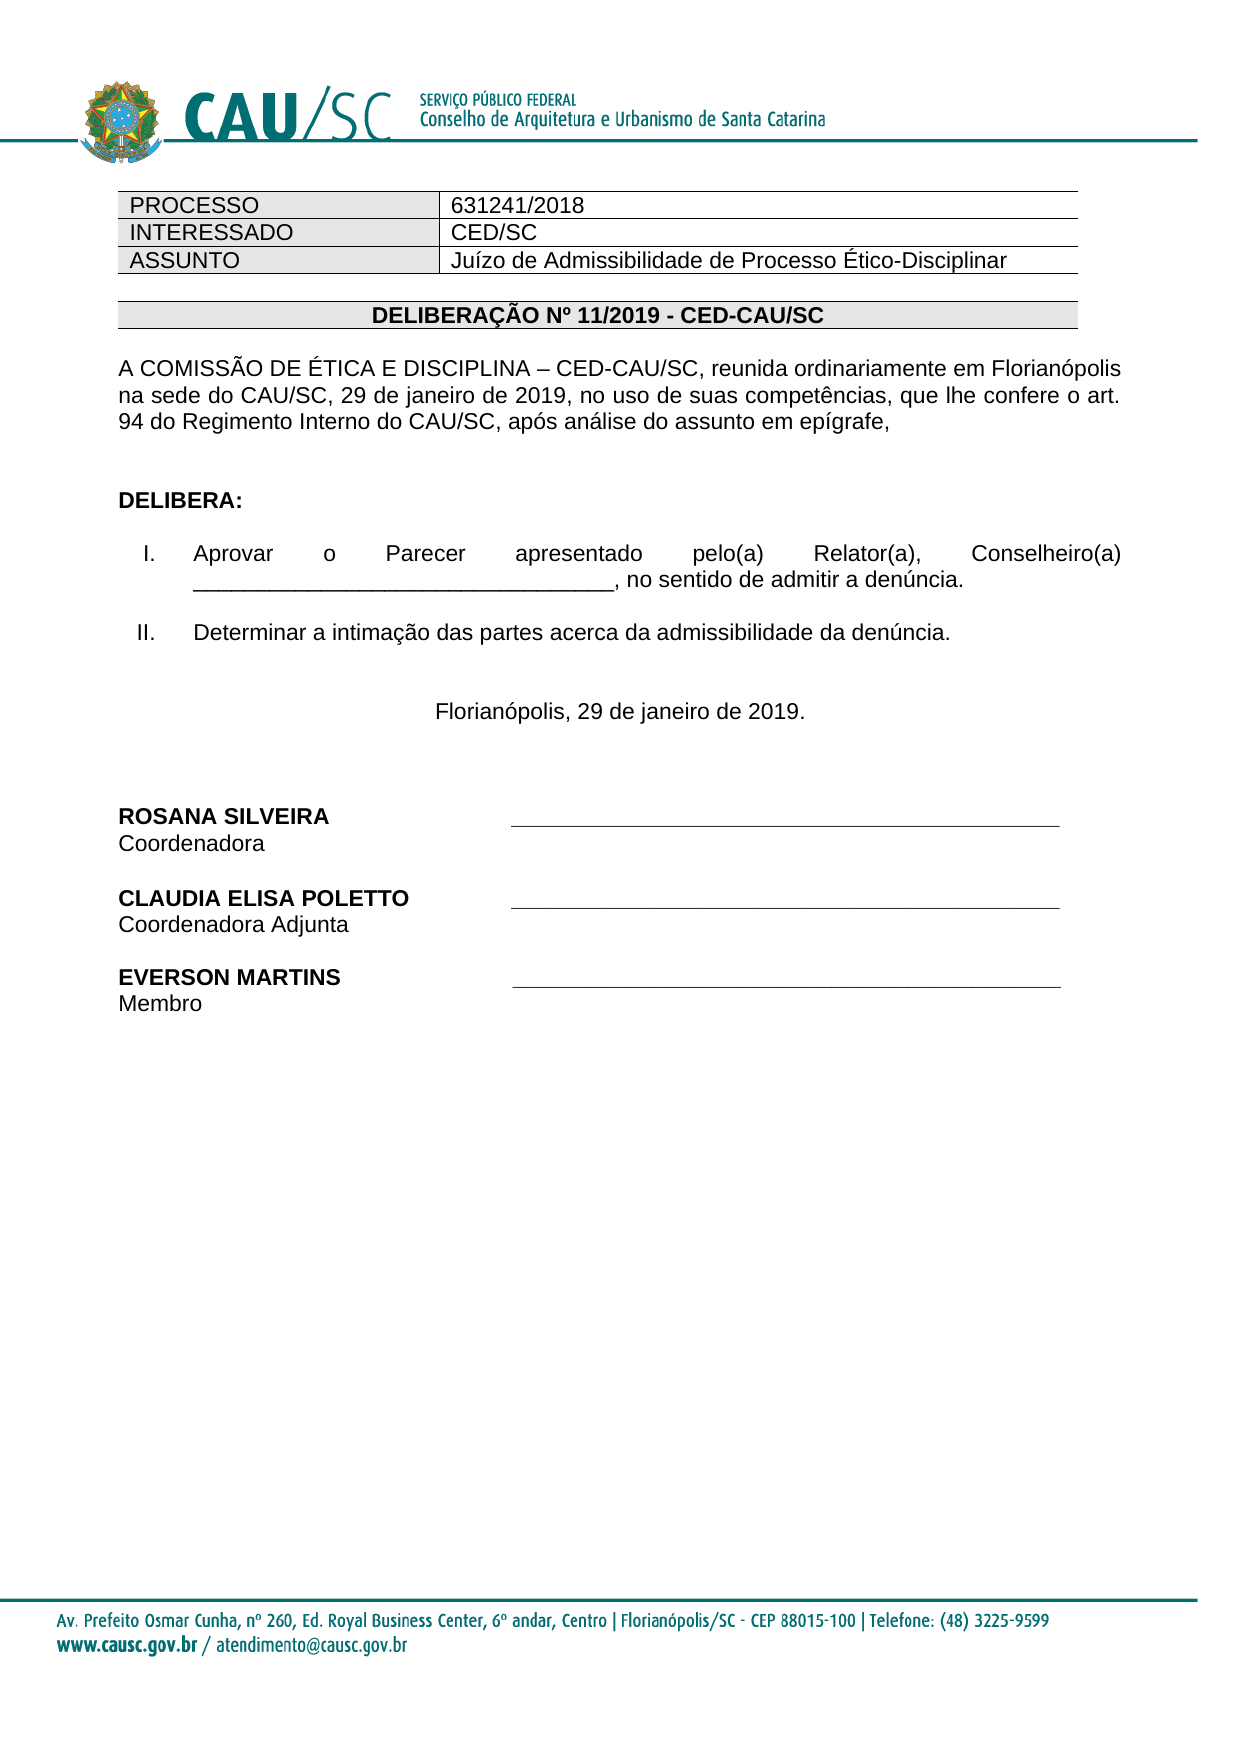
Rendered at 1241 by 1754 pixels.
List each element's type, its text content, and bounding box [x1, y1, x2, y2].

table_header PROCESSO [118, 192, 439, 218]
table_cell Juízo de Admissibilidade de Processo Ético-Disciplinar [440, 247, 1078, 273]
text ROSANA SILVEIRA ___________________________________________ [118, 803, 1122, 830]
table_header DELIBERAÇÃO Nº 11/2019 - CED-CAU/SC [118, 302, 1078, 328]
list Determinar a intimação das partes acerca da admissibilidade da denúncia. [156, 619, 1122, 645]
text Coordenadora Adjunta [118, 911, 1122, 937]
text Membro [118, 990, 1122, 1017]
text Coordenadora [118, 830, 1122, 856]
picture [0, 0, 1198, 1747]
table_cell CED/SC [440, 219, 1078, 246]
text Florianópolis, 29 de janeiro de 2019. [118, 698, 1122, 724]
text CLAUDIA ELISA POLETTO ___________________________________________ [118, 885, 1122, 911]
table_header 631241/2018 [440, 192, 1078, 218]
table_cell ASSUNTO [118, 247, 439, 273]
list Aprovar o Parecer apresentado pelo(a) Relator(a), Conselheiro(a) _________________________________, no sentido de admitir a denúncia. [156, 540, 1122, 592]
text DELIBERA: [118, 487, 1122, 513]
text A COMISSÃO DE ÉTICA E DISCIPLINA – CED-CAU/SC, reunida ordinariamente em Florianópolis na sede do CAU/SC, 29 de janeiro de 2019, no uso de suas competências, que lhe confere o art. 94 do Regimento Interno do CAU/SC, após análise do assunto em epígrafe, [118, 355, 1122, 434]
text EVERSON MARTINS ___________________________________________ [118, 964, 1122, 990]
table_cell INTERESSADO [118, 219, 439, 246]
